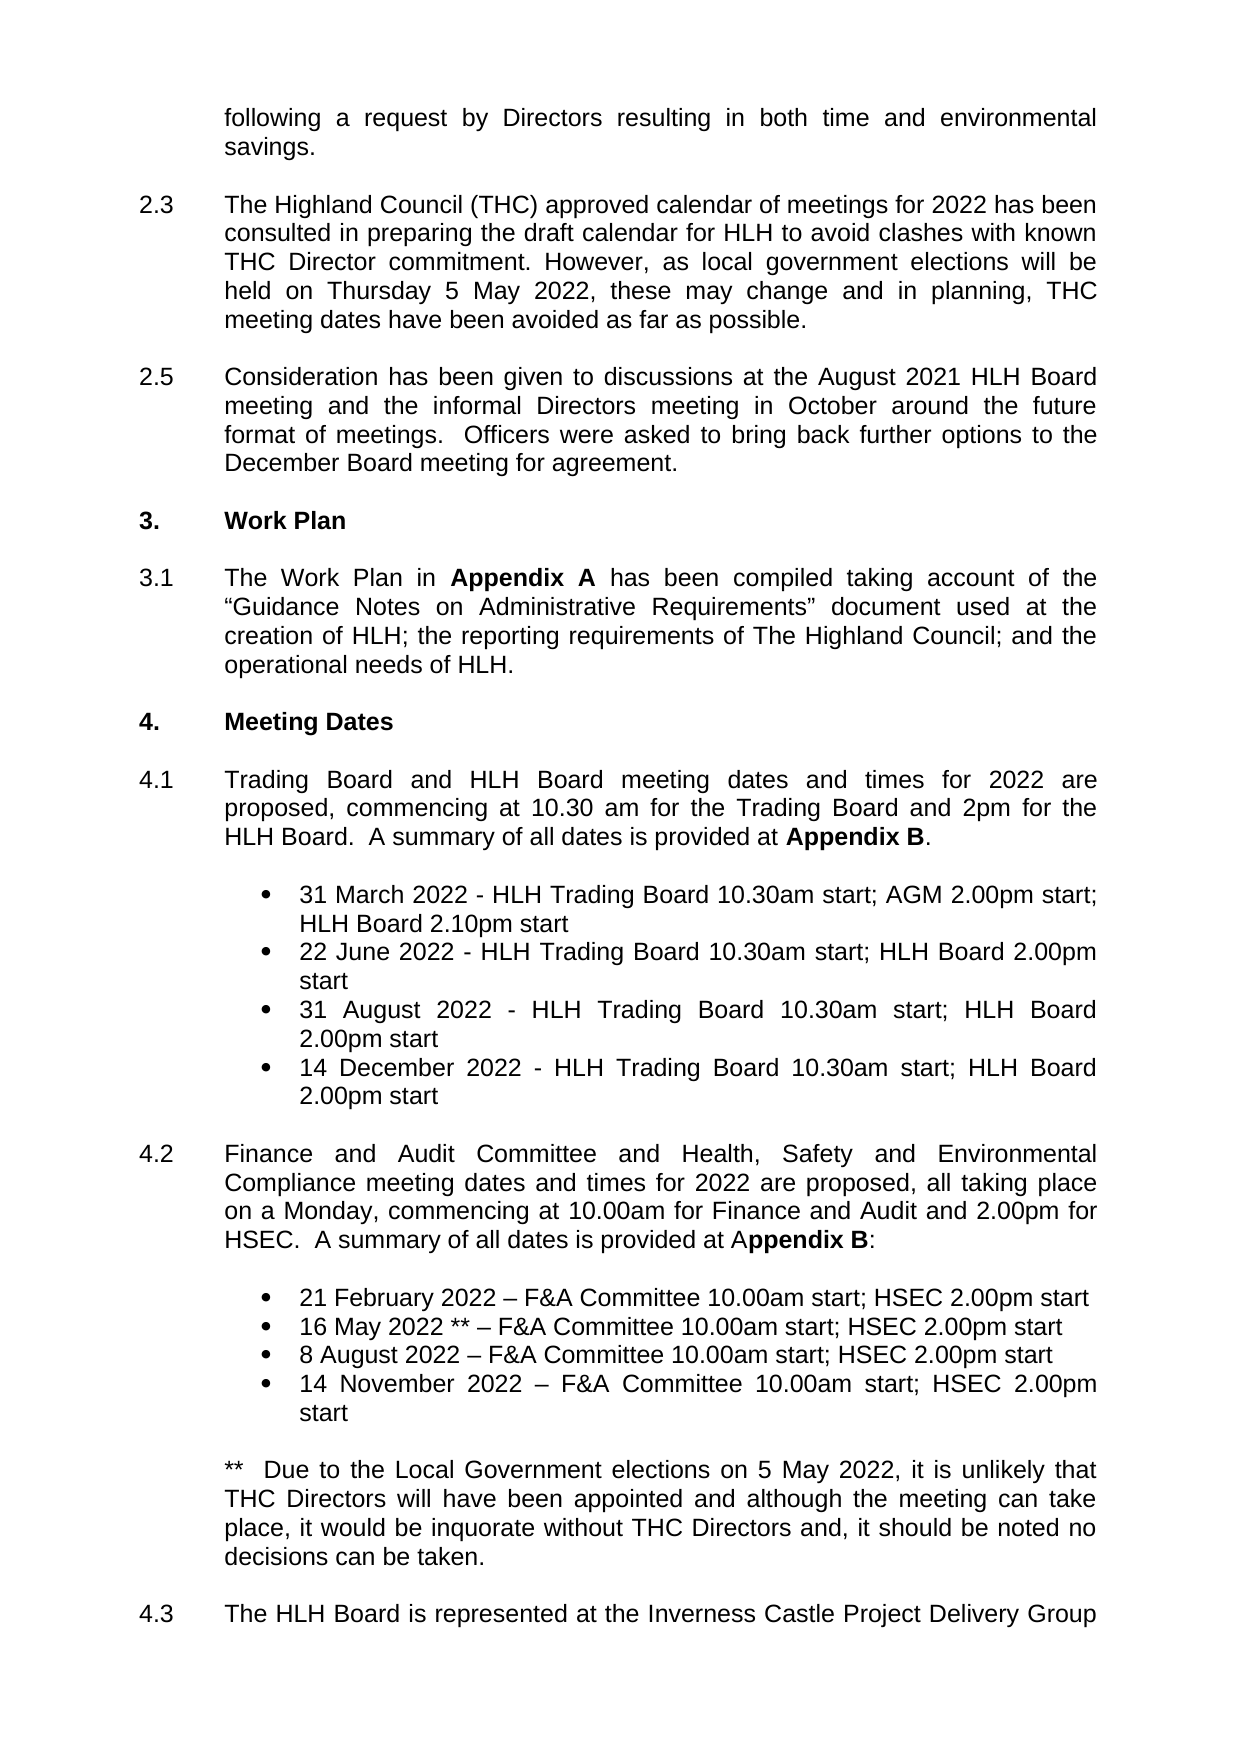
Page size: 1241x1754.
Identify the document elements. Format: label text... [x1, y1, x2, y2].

table_cell Finance and Audit Committee and Health, Safety and Environmental Compliance meeting dates and times for 2022 are proposed, all taking place on a Monday, commencing at 10.00am for Finance and Audit and 2.00pm for HSEC. A summary of all dates is provided at Appendix B: 21 February 2022 – F&A Committee 10.00am start; HSEC 2.00pm start 16 May 2022 ** – F&A Committee 10.00am start; HSEC 2.00pm start 8 August 2022 – F&A Committee 10.00am start; HSEC 2.00pm start 14 November 2022 – F&A Committee 10.00am start; HSEC 2.00pm start ** Due to the Local Government elections on 5 May 2022, it is unlikely that THC Directors will have been appointed and although the meeting can take place, it would be inquorate without THC Directors and, it should be noted no decisions can be taken. [213, 1139, 1110, 1599]
table_cell 4.3 [128, 1599, 213, 1628]
table_cell 2.5 [128, 362, 213, 506]
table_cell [213, 104, 1110, 362]
table_cell Trading Board and HLH Board meeting dates and times for 2022 are proposed, commencing at 10.30 am for the Trading Board and 2pm for the HLH Board. A summary of all dates is provided at Appendix B. 31 March 2022 - HLH Trading Board 10.30am start; AGM 2.00pm start; HLH Board 2.10pm start 22 June 2022 - HLH Trading Board 10.30am start; HLH Board 2.00pm start 31 August 2022 - HLH Trading Board 10.30am start; HLH Board 2.00pm start 14 December 2022 - HLH Trading Board 10.30am start; HLH Board 2.00pm start [213, 765, 1110, 1139]
table_cell 3.1 [128, 564, 213, 707]
table_cell 4.1 [128, 765, 213, 1139]
table_cell Work Plan [213, 506, 1110, 563]
table_cell 3. [128, 506, 213, 563]
table_cell 4. [128, 707, 213, 765]
table_cell 2.1 2.2 2.3 [128, 104, 213, 362]
table_cell 4.2 [128, 1139, 213, 1599]
table_cell The Work Plan in Appendix A has been compiled taking account of the “Guidance Notes on Administrative Requirements” document used at the creation of HLH; the reporting requirements of The Highland Council; and the operational needs of HLH. [213, 564, 1110, 707]
table_cell Meeting Dates [213, 707, 1110, 765]
table_cell Consideration has been given to discussions at the August 2021 HLH Board meeting and the informal Directors meeting in October around the future format of meetings. Officers were asked to bring back further options to the December Board meeting for agreement. [213, 362, 1110, 506]
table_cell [213, 1599, 1110, 1628]
